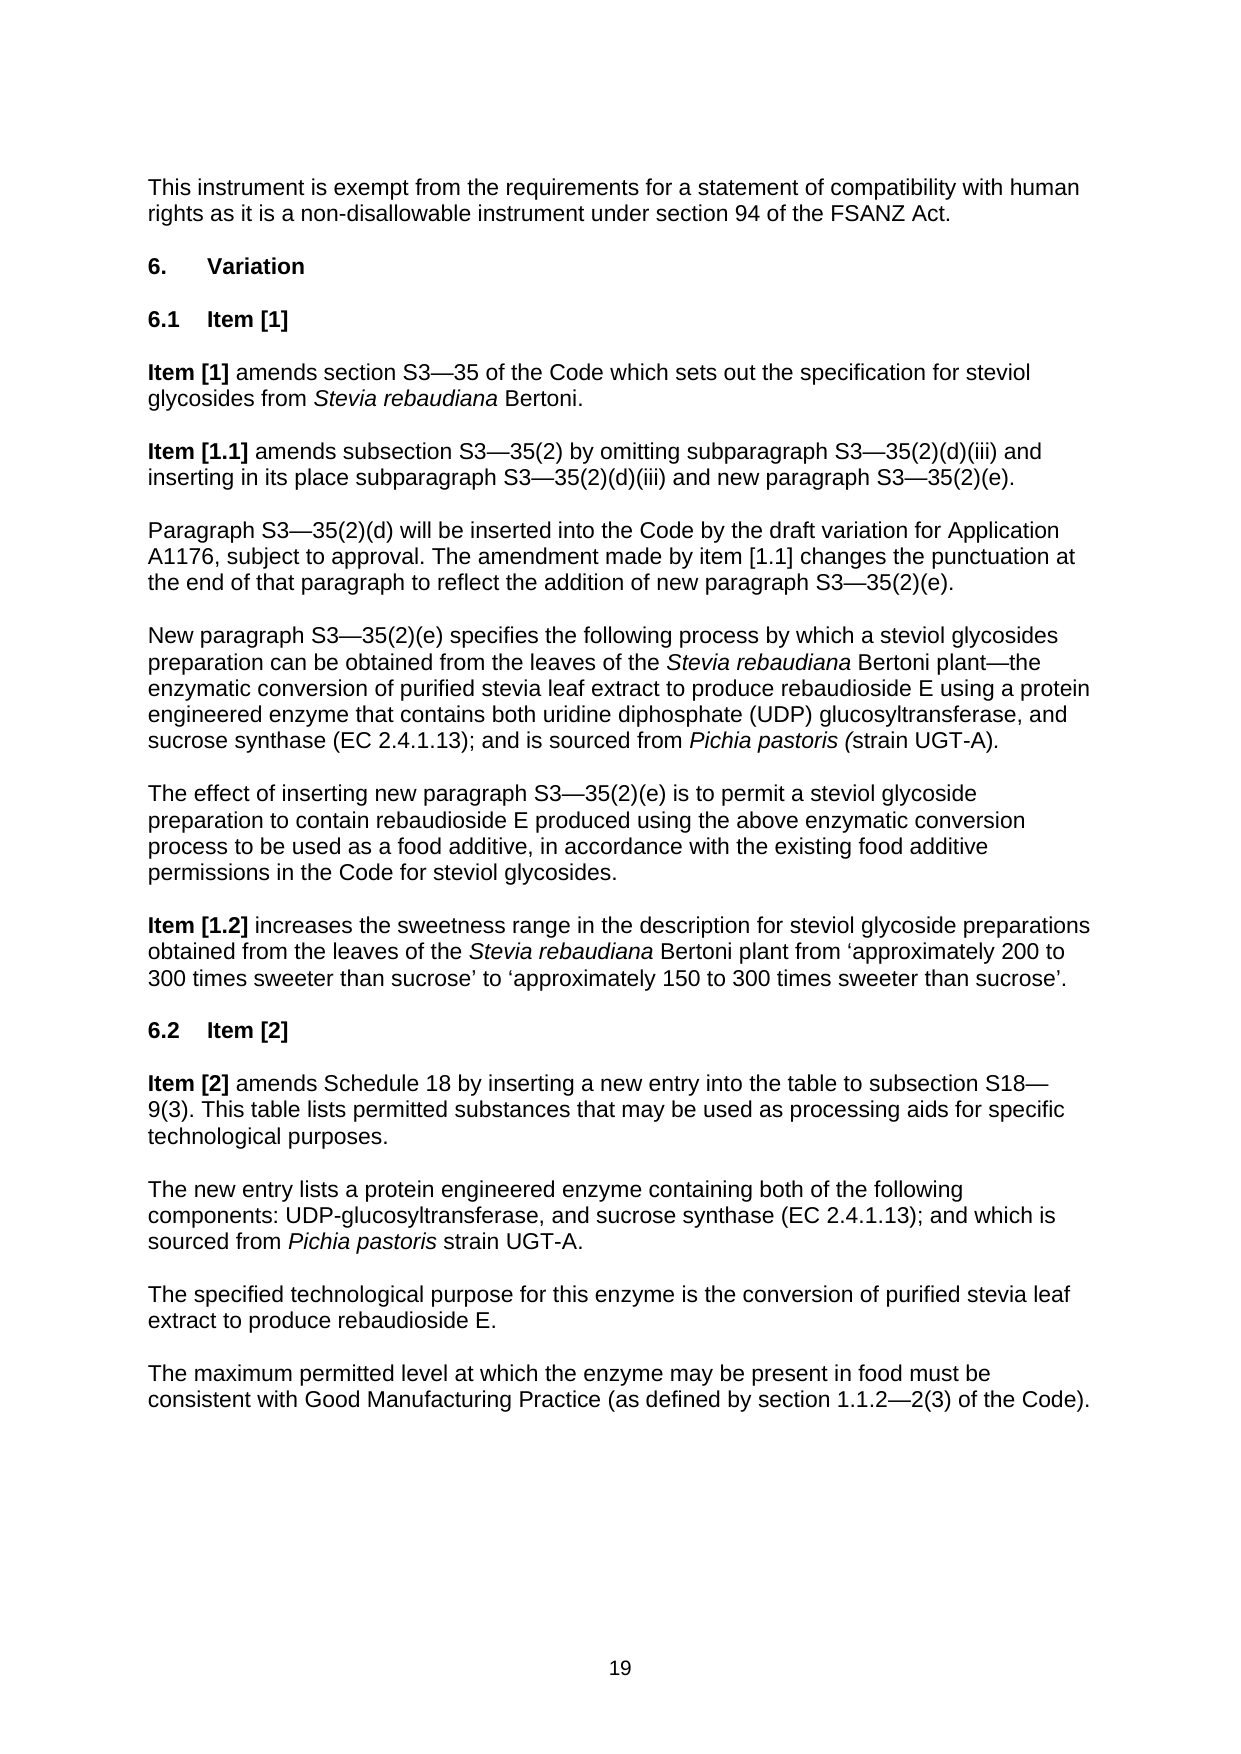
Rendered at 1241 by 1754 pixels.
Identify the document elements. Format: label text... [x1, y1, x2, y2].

text Item [1] amends section S3—35 of the Code which sets out the specification for steviol glycosides from Stevia rebaudiana Bertoni. [148, 358, 1092, 411]
text Paragraph S3—35(2)(d) will be inserted into the Code by the draft variation for Application A1176, subject to approval. The amendment made by item [1.1] changes the punctuation at the end of that paragraph to reflect the addition of new paragraph S3—35(2)(e). [148, 517, 1092, 596]
text The maximum permitted level at which the enzyme may be present in food must be consistent with Good Manufacturing Practice (as defined by section 1.1.2—2(3) of the Code). [148, 1360, 1092, 1413]
text The new entry lists a protein engineered enzyme containing both of the following components: UDP-glucosyltransferase, and sucrose synthase (EC 2.4.1.13); and which is sourced from Pichia pastoris strain UGT-A. [148, 1176, 1092, 1254]
text The effect of inserting new paragraph S3—35(2)(e) is to permit a steviol glycoside preparation to contain rebaudioside E produced using the above enzymatic conversion process to be used as a food additive, in accordance with the existing food additive permissions in the Code for steviol glycosides. [148, 780, 1092, 886]
text Item [1.2] increases the sweetness range in the description for steviol glycoside preparations obtained from the leaves of the Stevia rebaudiana Bertoni plant from ‘approximately 200 to 300 times sweeter than sucrose’ to ‘approximately 150 to 300 times sweeter than sucrose’. [148, 912, 1092, 991]
text New paragraph S3—35(2)(e) specifies the following process by which a steviol glycosides preparation can be obtained from the leaves of the Stevia rebaudiana Bertoni plant—the enzymatic conversion of purified stevia leaf extract to produce rebaudioside E using a protein engineered enzyme that contains both uridine diphosphate (UDP) glucosyltransferase, and sucrose synthase (EC 2.4.1.13); and is sourced from Pichia pastoris (strain UGT-A). [148, 622, 1092, 754]
text Item [2] amends Schedule 18 by inserting a new entry into the table to subsection S18—9(3). This table lists permitted substances that may be used as processing aids for specific technological purposes. [148, 1070, 1092, 1149]
text Item [1.1] amends subsection S3—35(2) by omitting subparagraph S3—35(2)(d)(iii) and inserting in its place subparagraph S3—35(2)(d)(iii) and new paragraph S3—35(2)(e). [148, 438, 1092, 490]
text 6. Variation [148, 253, 1092, 279]
text This instrument is exempt from the requirements for a statement of compatibility with human rights as it is a non-disallowable instrument under section 94 of the FSANZ Act. [148, 174, 1092, 227]
text 6.1 Item [1] [148, 306, 1092, 332]
text The specified technological purpose for this enzyme is the conversion of purified stevia leaf extract to produce rebaudioside E. [148, 1281, 1092, 1334]
text 6.2 Item [2] [148, 1017, 1092, 1044]
